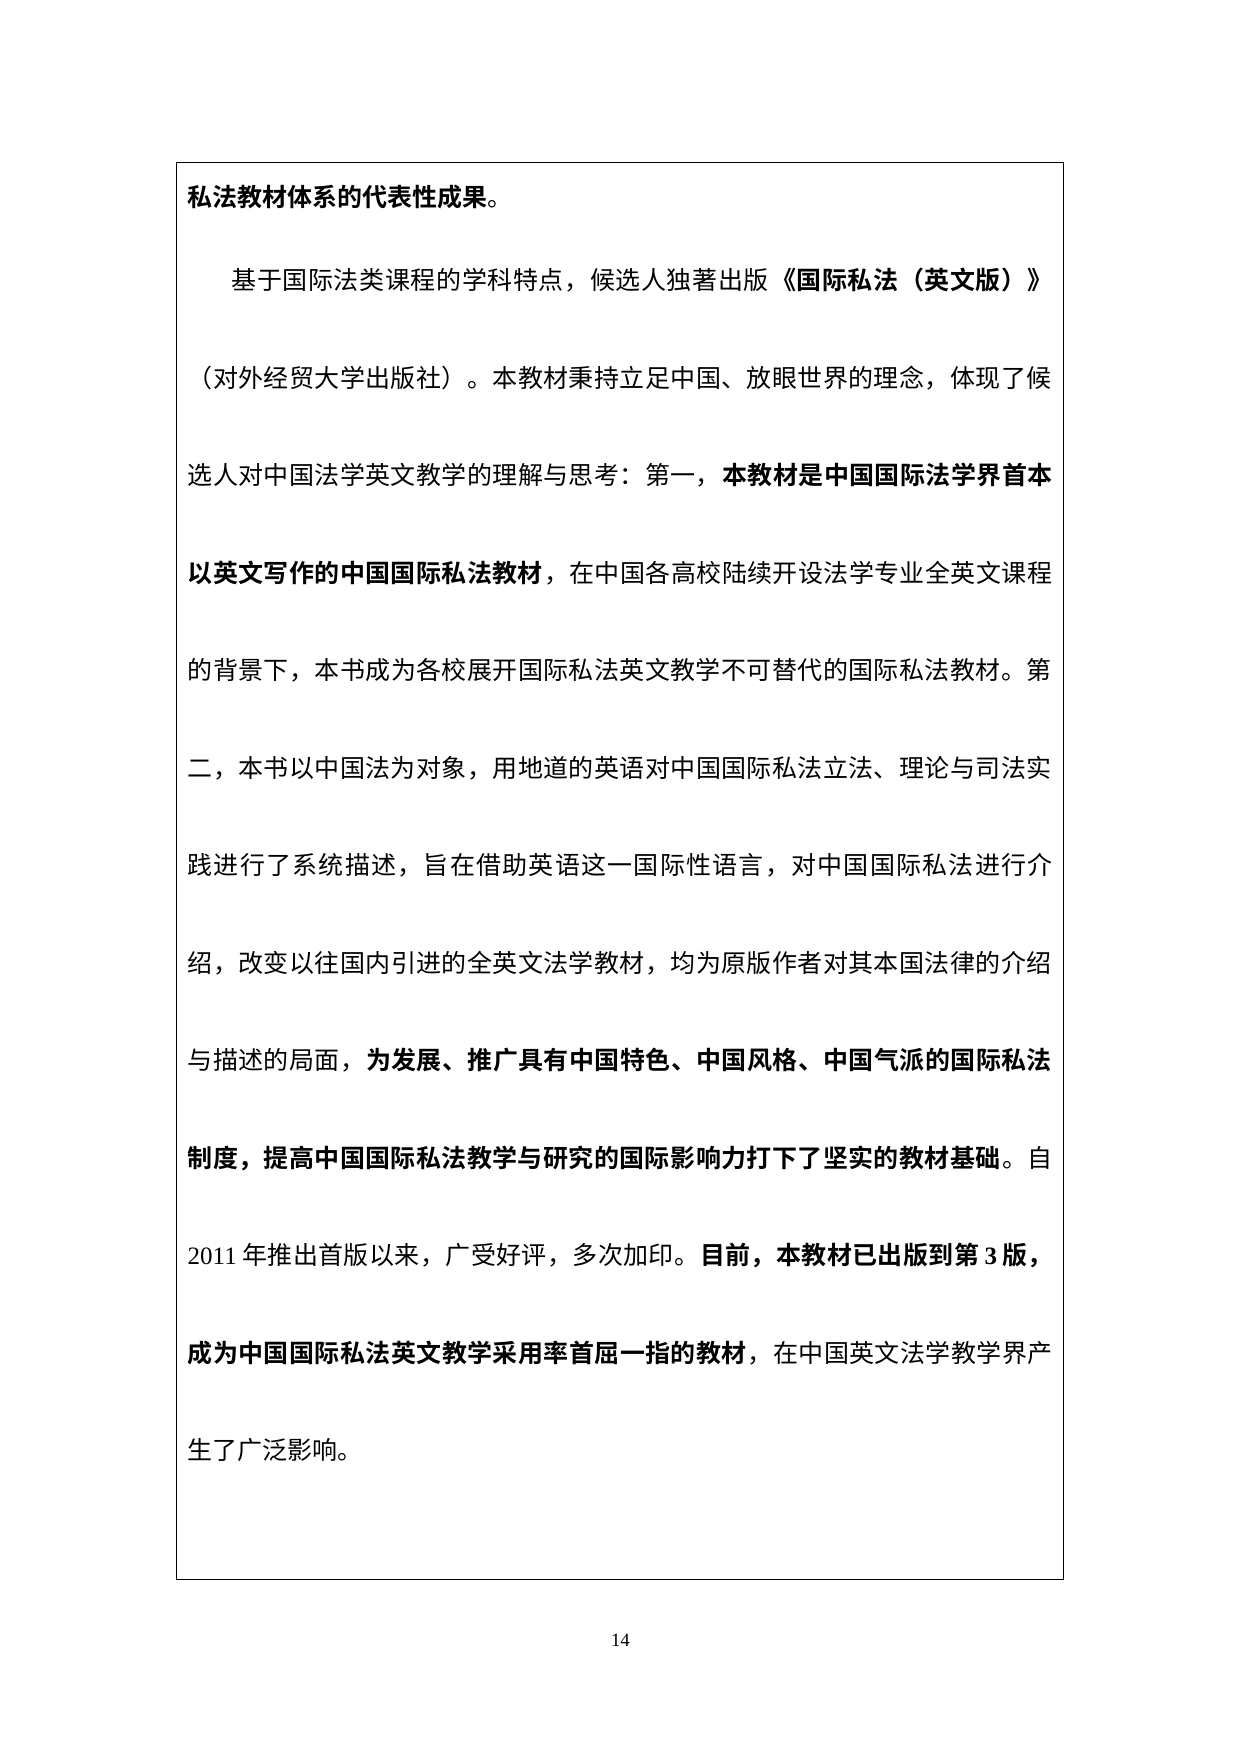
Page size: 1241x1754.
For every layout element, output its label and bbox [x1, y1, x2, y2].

table_header [177, 163, 1063, 1578]
